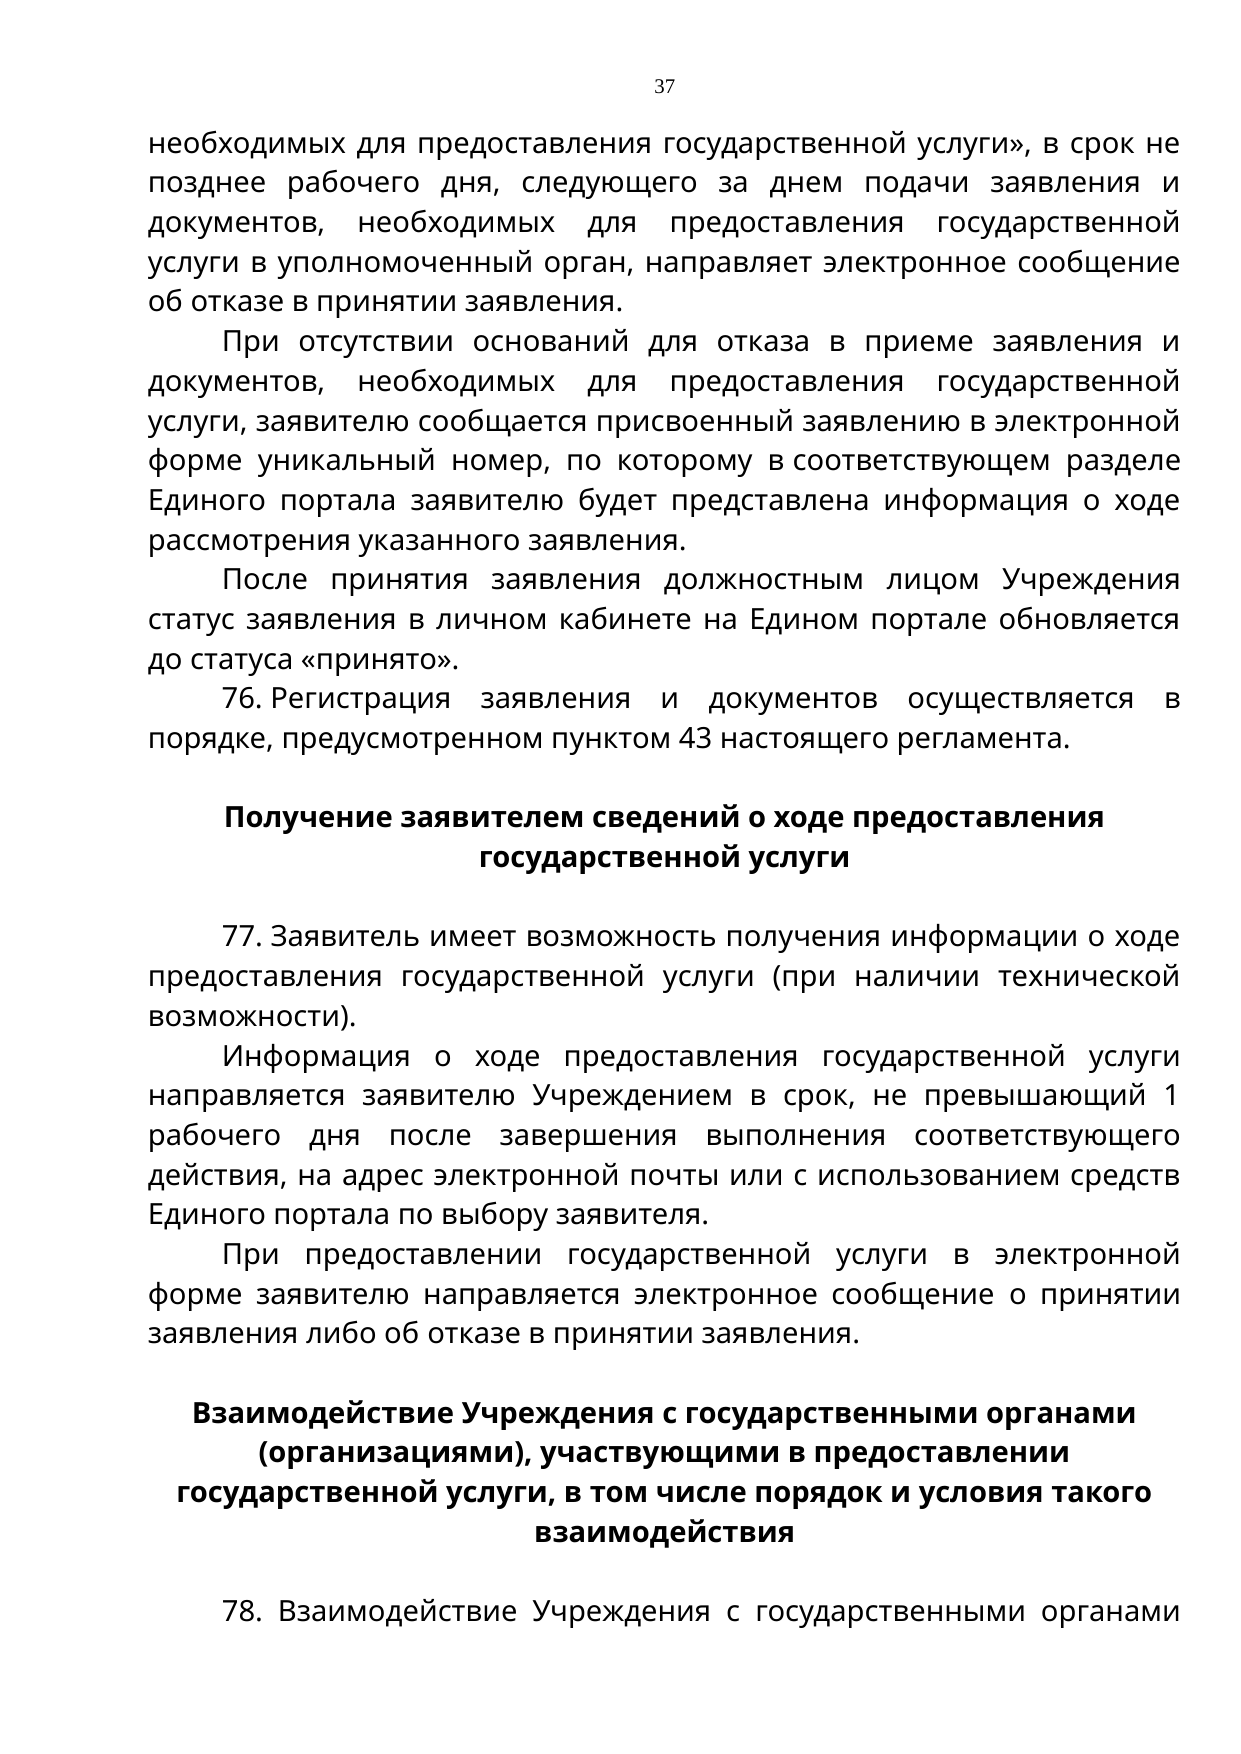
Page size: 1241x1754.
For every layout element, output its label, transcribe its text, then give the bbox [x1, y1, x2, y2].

text После принятия заявления должностным лицом Учреждения статус заявления в личном кабинете на Едином портале обновляется до статуса «принято». [148, 558, 1181, 678]
text Взаимодействие Учреждения с государственными органами (организациями), участвующими в предоставлении государственной услуги, в том числе порядок и условия такого взаимодействия [148, 1392, 1181, 1551]
text При отсутствии оснований для отказа в приеме заявления и документов, необходимых для предоставления государственной услуги, заявителю сообщается присвоенный заявлению в электронной форме уникальный номер, по которому в соответствующем разделе Единого портала заявителю будет представлена информация о ходе рассмотрения указанного заявления. [148, 320, 1181, 558]
text При предоставлении государственной услуги в электронной форме заявителю направляется электронное сообщение о принятии заявления либо об отказе в принятии заявления. [148, 1233, 1181, 1352]
text Информация о ходе предоставления государственной услуги направляется заявителю Учреждением в срок, не превышающий 1 рабочего дня после завершения выполнения соответствующего действия, на адрес электронной почты или с использованием средств Единого портала по выбору заявителя. [148, 1035, 1181, 1233]
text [148, 122, 1181, 320]
text 76. Регистрация заявления и документов осуществляется в порядке, предусмотренном пунктом 43 настоящего регламента. [148, 678, 1181, 757]
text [148, 1590, 1181, 1630]
text Получение заявителем сведений о ходе предоставления государственной услуги [148, 797, 1181, 876]
text 77. Заявитель имеет возможность получения информации о ходе предоставления государственной услуги (при наличии технической возможности). [148, 916, 1181, 1035]
